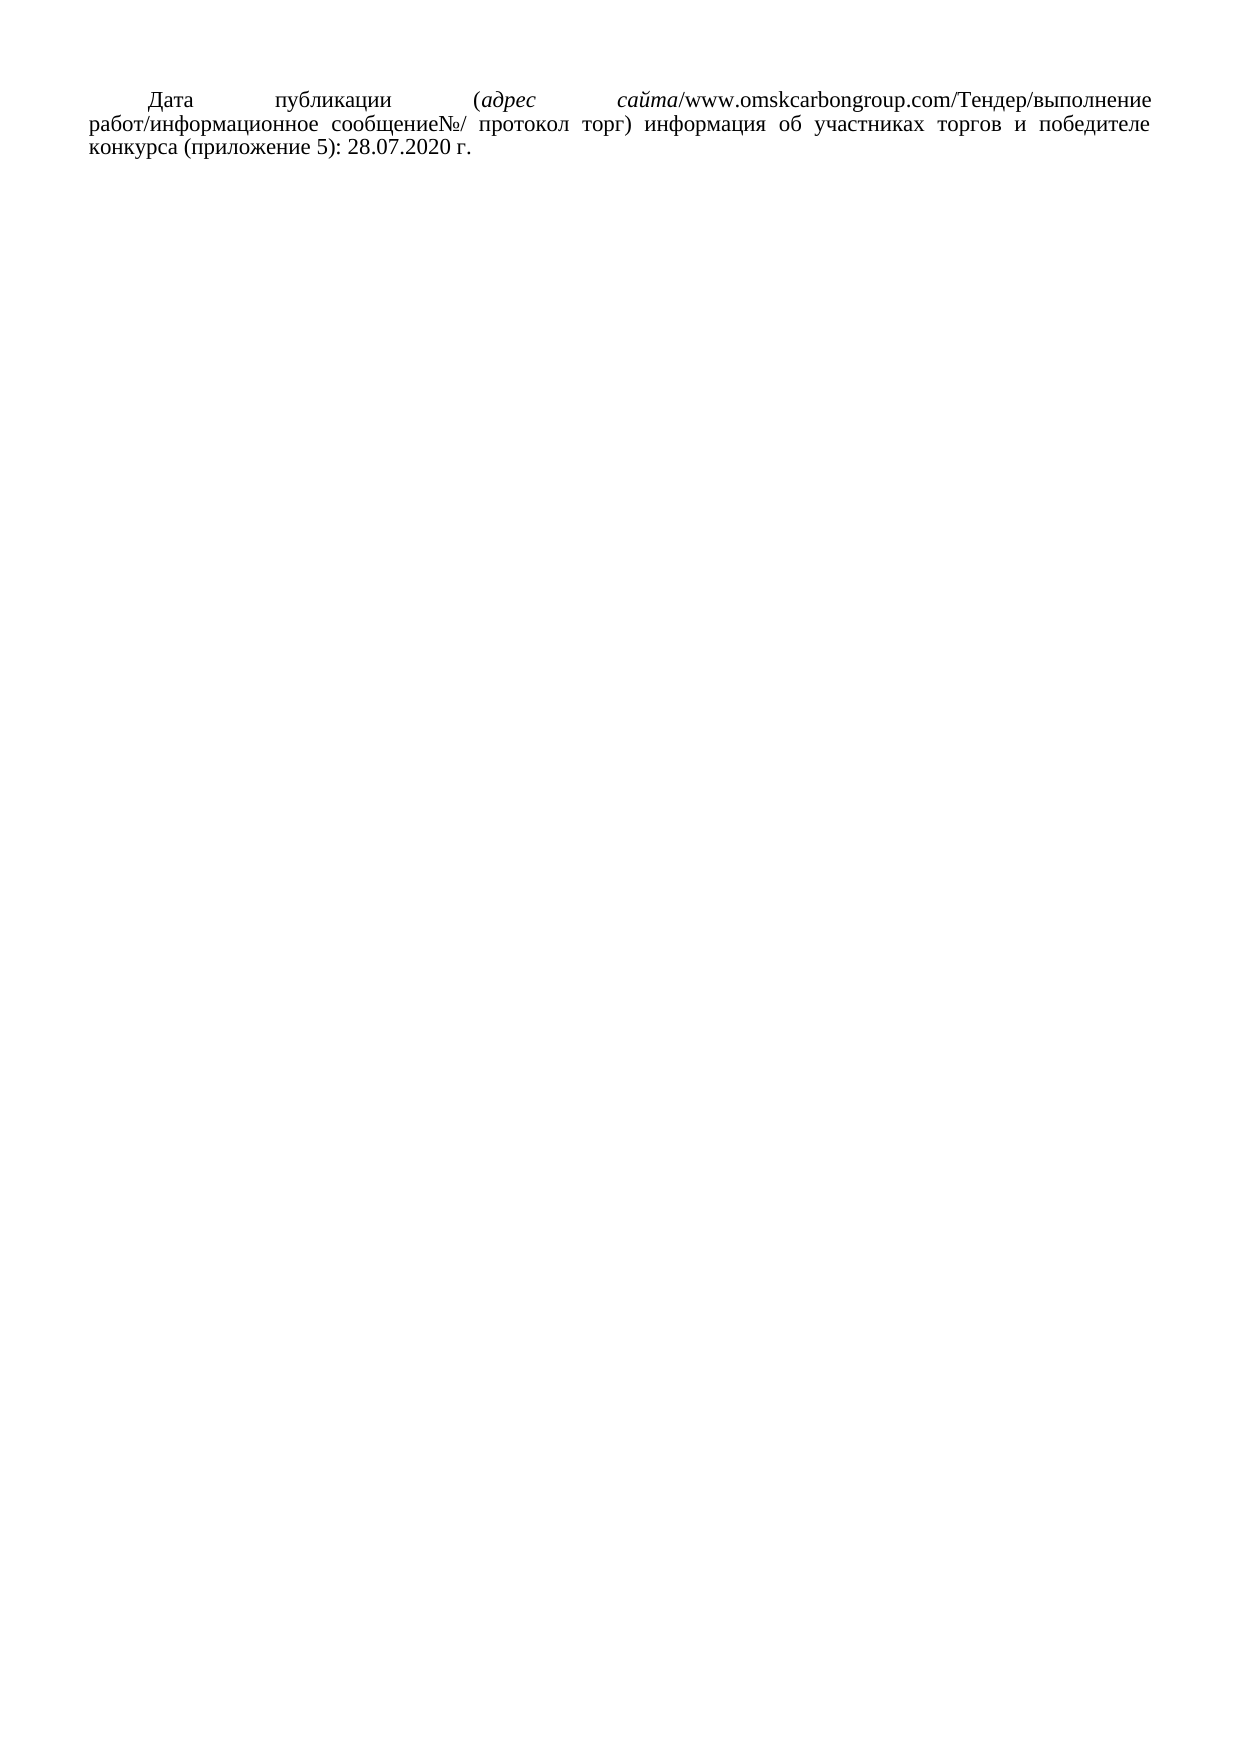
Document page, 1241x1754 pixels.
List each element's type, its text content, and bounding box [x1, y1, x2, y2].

text Дата публикации (адрес сайта/www.omskcarbongroup.com/Тендер/выполнение работ/информационное сообщение№/ протокол торг) информация об участниках торгов и победителе конкурса (приложение 5): 28.07.2020 г. [89, 89, 1152, 159]
